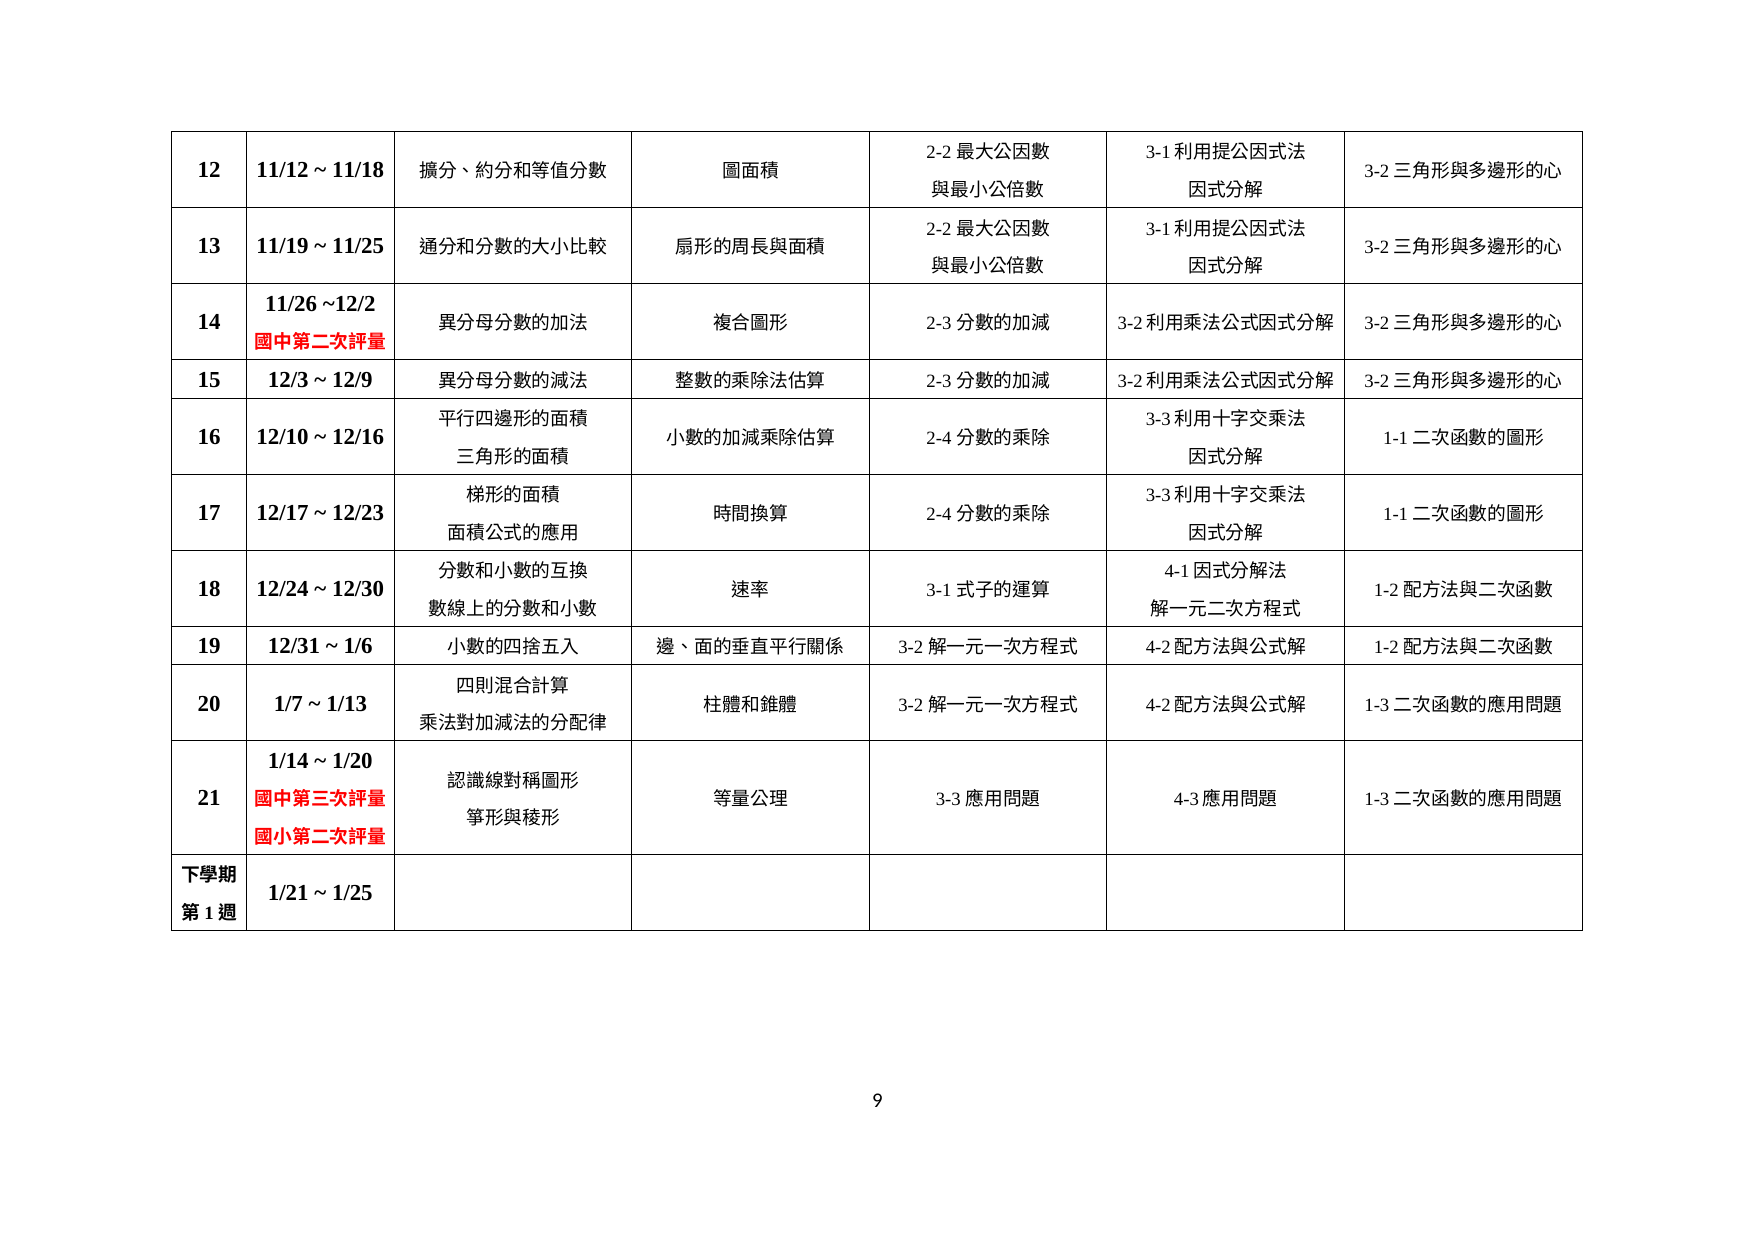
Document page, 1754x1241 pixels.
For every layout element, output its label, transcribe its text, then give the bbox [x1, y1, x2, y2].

table_cell 柱體和錐體 [632, 665, 869, 740]
table_cell 扇形的周長與面積 [632, 208, 869, 283]
table_cell 11/12 ~ 11/18 [247, 132, 394, 207]
table_cell 2-2 最大公因數 與最小公倍數 [870, 132, 1106, 207]
table_cell 時間換算 [632, 475, 869, 550]
table_cell 1-3 二次函數的應用問題 [1345, 665, 1582, 740]
table_cell 21 [172, 741, 246, 854]
table_cell 3-3利用十字交乘法 因式分解 [1107, 399, 1344, 474]
table_cell 2-3 分數的加減 [870, 360, 1106, 398]
table_cell 1-3 二次函數的應用問題 [1345, 741, 1582, 854]
table_cell 圖面積 [632, 132, 869, 207]
table_cell 1-2 配方法與二次函數 [1345, 627, 1582, 664]
table_cell 平行四邊形的面積 三角形的面積 [395, 399, 631, 474]
table_cell 13 [172, 208, 246, 283]
table_cell 18 [172, 551, 246, 626]
table_cell 1-1 二次函數的圖形 [1345, 475, 1582, 550]
table_cell 小數的加減乘除估算 [632, 399, 869, 474]
table_cell 小數的四捨五入 [395, 627, 631, 664]
table_cell 3-2利用乘法公式因式分解 [1107, 360, 1344, 398]
table_cell 12/31 ~ 1/6 [247, 627, 394, 664]
table_cell 異分母分數的加法 [395, 284, 631, 359]
table_cell 12/24 ~ 12/30 [247, 551, 394, 626]
table_cell 16 [172, 399, 246, 474]
table_cell 3-1利用提公因式法 因式分解 [1107, 132, 1344, 207]
table_cell 15 [172, 360, 246, 398]
table_cell [1107, 855, 1344, 930]
table_cell [632, 855, 869, 930]
table_cell 分數和小數的互換 數線上的分數和小數 [395, 551, 631, 626]
table_cell 認識線對稱圖形 箏形與稜形 [395, 741, 631, 854]
table_cell 3-3利用十字交乘法 因式分解 [1107, 475, 1344, 550]
table_cell 2-3 分數的加減 [870, 284, 1106, 359]
table_cell 1/14 ~ 1/20 國中第三次評量 國小第二次評量 [247, 741, 394, 854]
table_cell 3-2 解一元一次方程式 [870, 627, 1106, 664]
table_cell 3-2 三角形與多邊形的心 [1345, 208, 1582, 283]
table_cell 3-2 三角形與多邊形的心 [1345, 284, 1582, 359]
table_cell [395, 855, 631, 930]
table_cell 17 [172, 475, 246, 550]
table_cell 異分母分數的減法 [395, 360, 631, 398]
table_cell 3-1 式子的運算 [870, 551, 1106, 626]
table_cell 整數的乘除法估算 [632, 360, 869, 398]
table_cell 20 [172, 665, 246, 740]
table_cell 1/21 ~ 1/25 [247, 855, 394, 930]
table_cell 11/19 ~ 11/25 [247, 208, 394, 283]
table_cell 2-4 分數的乘除 [870, 399, 1106, 474]
table_cell 1/7 ~ 1/13 [247, 665, 394, 740]
table_cell 19 [172, 627, 246, 664]
table_cell 14 [172, 284, 246, 359]
table_cell 複合圖形 [632, 284, 869, 359]
table_cell 11/26 ~12/2 國中第二次評量 [247, 284, 394, 359]
table_cell 1-2 配方法與二次函數 [1345, 551, 1582, 626]
table_cell 速率 [632, 551, 869, 626]
table_cell 邊、面的垂直平行關係 [632, 627, 869, 664]
table_cell 4-2配方法與公式解 [1107, 665, 1344, 740]
table_cell 3-2 三角形與多邊形的心 [1345, 132, 1582, 207]
table_cell 4-3應用問題 [1107, 741, 1344, 854]
table_cell 4-2配方法與公式解 [1107, 627, 1344, 664]
table_cell 3-3 應用問題 [870, 741, 1106, 854]
table_cell 3-1利用提公因式法 因式分解 [1107, 208, 1344, 283]
table_cell 12/3 ~ 12/9 [247, 360, 394, 398]
table_cell 3-2利用乘法公式因式分解 [1107, 284, 1344, 359]
table_cell 通分和分數的大小比較 [395, 208, 631, 283]
table_cell 1-1 二次函數的圖形 [1345, 399, 1582, 474]
table_cell 等量公理 [632, 741, 869, 854]
table_cell 擴分、約分和等值分數 [395, 132, 631, 207]
table_cell 2-4 分數的乘除 [870, 475, 1106, 550]
table_cell 4-1因式分解法 解一元二次方程式 [1107, 551, 1344, 626]
table_cell 12/10 ~ 12/16 [247, 399, 394, 474]
table_cell 下學期 第 1 週 [172, 855, 246, 930]
table_cell [870, 855, 1106, 930]
table_cell 12/17 ~ 12/23 [247, 475, 394, 550]
table_cell 3-2 三角形與多邊形的心 [1345, 360, 1582, 398]
table_cell 2-2 最大公因數 與最小公倍數 [870, 208, 1106, 283]
table_cell 3-2 解一元一次方程式 [870, 665, 1106, 740]
table_cell 四則混合計算 乘法對加減法的分配律 [395, 665, 631, 740]
table_cell 12 [172, 132, 246, 207]
table_cell [1345, 855, 1582, 930]
table_cell 梯形的面積 面積公式的應用 [395, 475, 631, 550]
